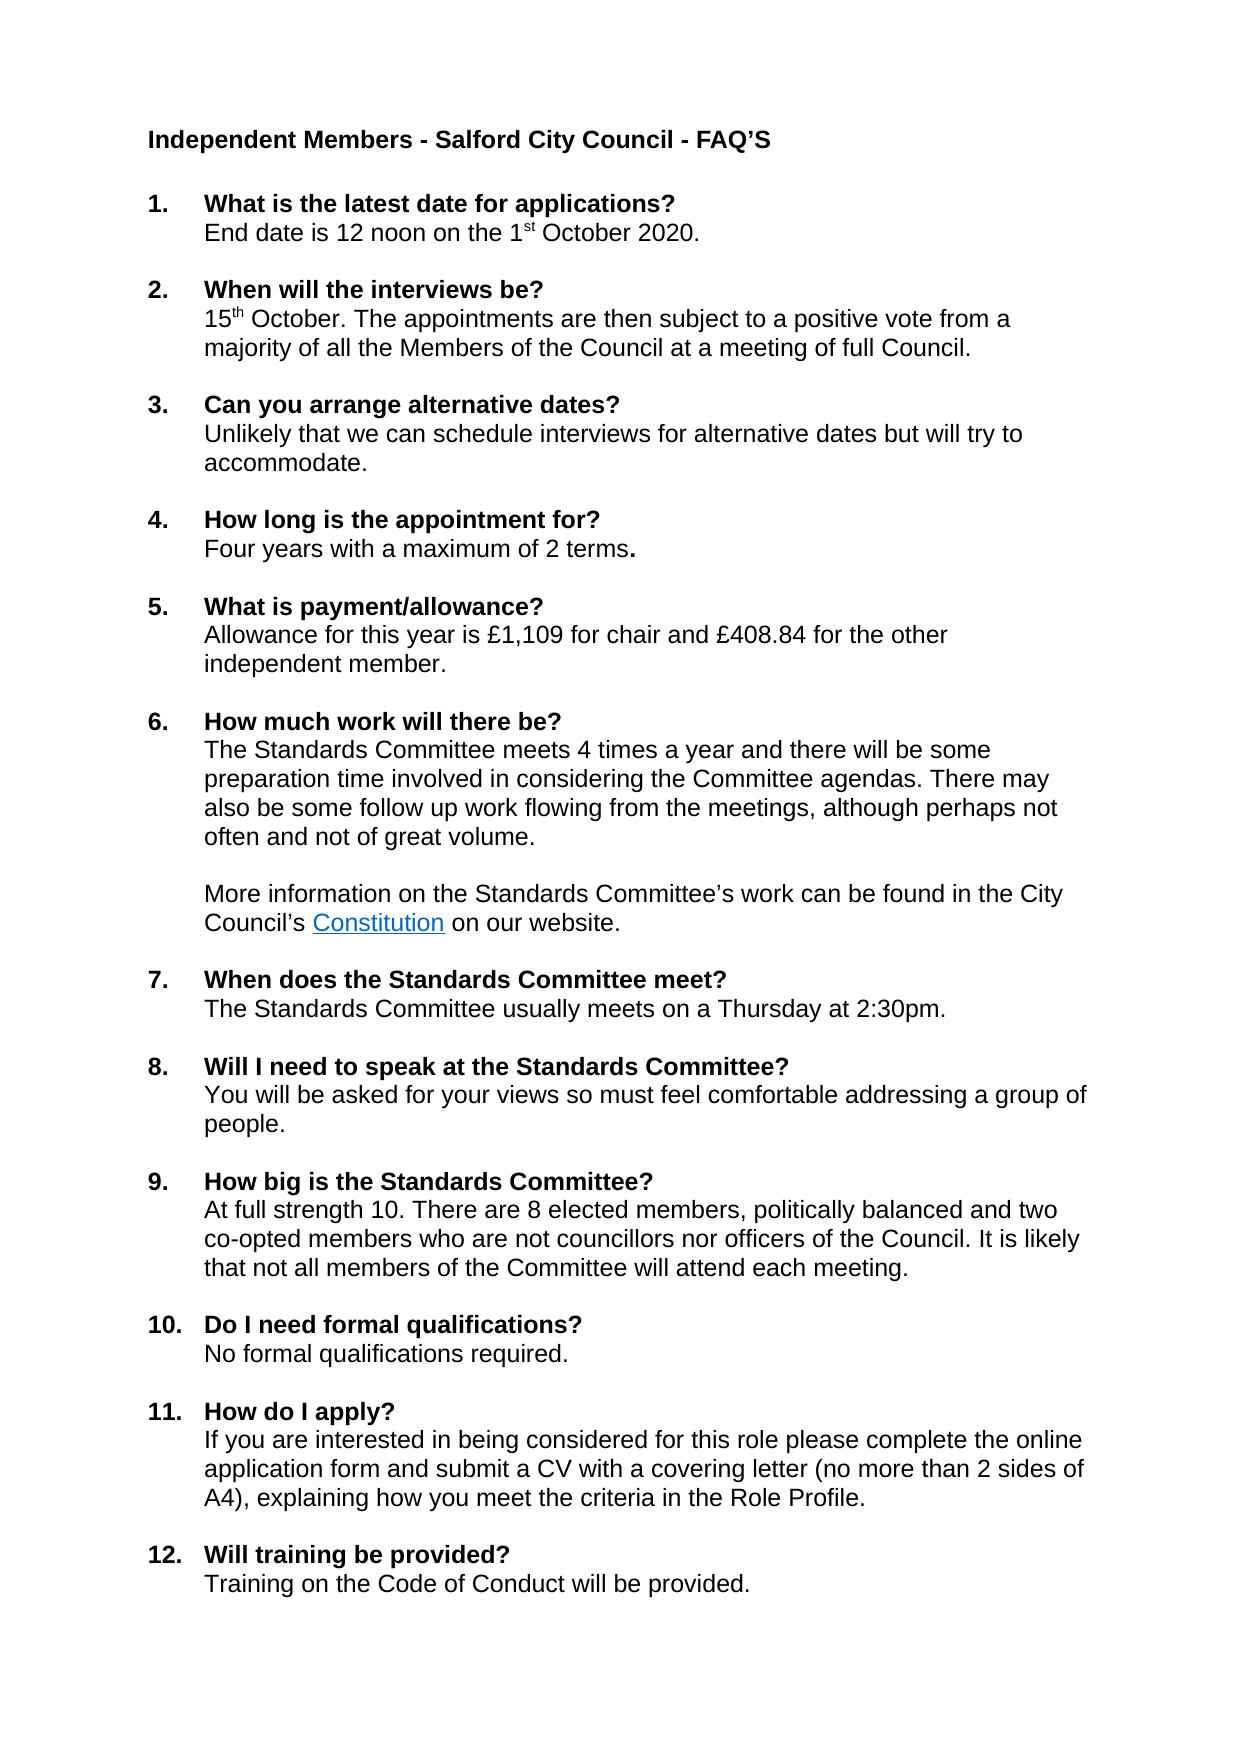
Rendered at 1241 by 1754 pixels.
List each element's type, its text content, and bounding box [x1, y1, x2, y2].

list What is payment/allowance? [148, 592, 1092, 620]
subtitle Independent Members - Salford City Council - FAQ’S [148, 125, 1092, 154]
list What is the latest date for applications? [148, 189, 1092, 218]
list Will training be provided? [148, 1540, 1092, 1569]
text The Standards Committee usually meets on a Thursday at 2:30pm. [204, 994, 1092, 1023]
text Four years with a maximum of 2 terms. [204, 534, 1092, 563]
list Can you arrange alternative dates? [148, 390, 1092, 419]
list Do I need formal qualifications? [148, 1310, 1092, 1339]
list How much work will there be? [148, 707, 1092, 735]
list How long is the appointment for? [148, 505, 1092, 534]
text Allowance for this year is £1,109 for chair and £408.84 for the other independent member. [204, 620, 1092, 678]
text Training on the Code of Conduct will be provided. [204, 1569, 1092, 1598]
text More information on the Standards Committee’s work can be found in the City Council’s Constitution on our website. [204, 879, 1092, 937]
text No formal qualifications required. [148, 1339, 1092, 1368]
list When does the Standards Committee meet? [148, 965, 1092, 994]
text If you are interested in being considered for this role please complete the online application form and submit a CV with a covering letter (no more than 2 sides of A4), explaining how you meet the criteria in the Role Profile. [204, 1425, 1092, 1512]
text The Standards Committee meets 4 times a year and there will be some preparation time involved in considering the Committee agendas. There may also be some follow up work flowing from the meetings, although perhaps not often and not of great volume. [204, 735, 1092, 850]
text 15th October. The appointments are then subject to a positive vote from a majority of all the Members of the Council at a meeting of full Council. [204, 304, 1092, 362]
text At full strength 10. There are 8 elected members, politically balanced and two co-opted members who are not councillors nor officers of the Council. It is likely that not all members of the Committee will attend each meeting. [204, 1195, 1092, 1282]
text You will be asked for your views so must feel comfortable addressing a group of people. [204, 1080, 1092, 1138]
text End date is 12 noon on the 1st October 2020. [204, 218, 1092, 247]
list How big is the Standards Committee? [148, 1167, 1092, 1195]
list When will the interviews be? [148, 275, 1092, 304]
list Will I need to speak at the Standards Committee? [148, 1052, 1092, 1080]
list How do I apply? [148, 1397, 1092, 1425]
text Unlikely that we can schedule interviews for alternative dates but will try to accommodate. [204, 419, 1092, 477]
